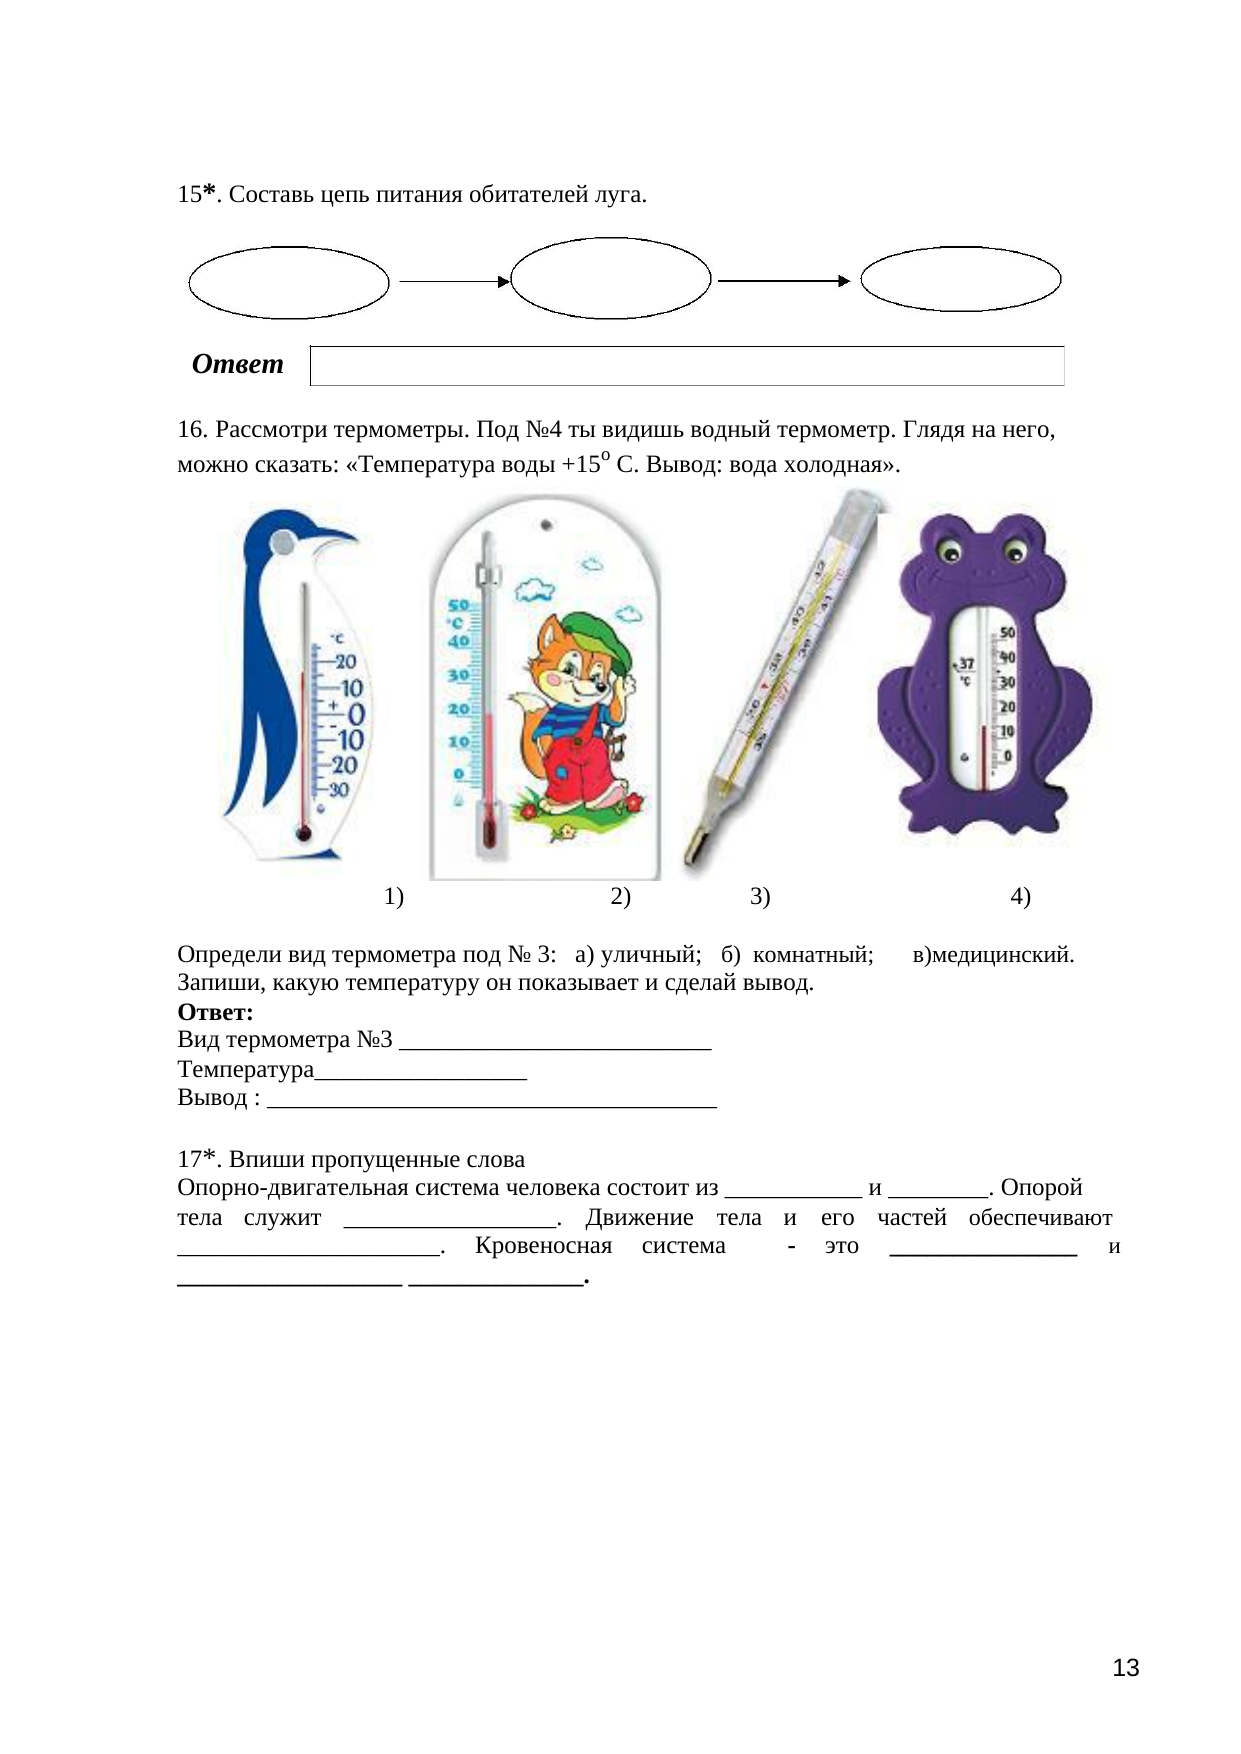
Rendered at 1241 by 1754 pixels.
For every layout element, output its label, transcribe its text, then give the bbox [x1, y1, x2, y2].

text __________________ ______________. [177, 1260, 1140, 1289]
text 4) [1010, 881, 1140, 910]
picture [309, 380, 1065, 386]
text Запиши, какую температуру он показывает и сделай вывод. [177, 968, 1140, 996]
text Опорно-двигательная система человека состоит из ___________ и ________. Опорой [177, 1173, 1140, 1201]
text Ответ [192, 346, 1140, 380]
picture [185, 235, 1064, 322]
text 3) [750, 881, 935, 910]
text _____________________. Кровеносная система - это _______________ и [177, 1231, 1140, 1259]
text 15*. Составь цепь питания обитателей луга. [177, 176, 1140, 209]
text Определи вид термометра под № 3: а) уличный; б) комнатный; [177, 939, 881, 968]
list Рассмотри термометры. Под №4 ты видишь водный термометр. Глядя на него, можно сказать: «Температура воды +15о С. Вывод: вода холодная». [177, 414, 1061, 479]
picture [188, 471, 1112, 881]
text Вывод : ____________________________________ [177, 1082, 1140, 1111]
text тела служит _________________. Движение тела и его частей обеспечивают [177, 1202, 1140, 1231]
text 2) [610, 881, 675, 910]
text 17*. Впиши пропущенные слова [177, 1141, 1140, 1173]
text 1) [383, 881, 535, 910]
text в)медицинский. [913, 940, 1140, 968]
text Ответ: [177, 997, 1140, 1026]
text Вид термометра №3 _________________________ [177, 1026, 1140, 1053]
text Температура_________________ [177, 1054, 1140, 1082]
text 13 [150, 1653, 1140, 1681]
